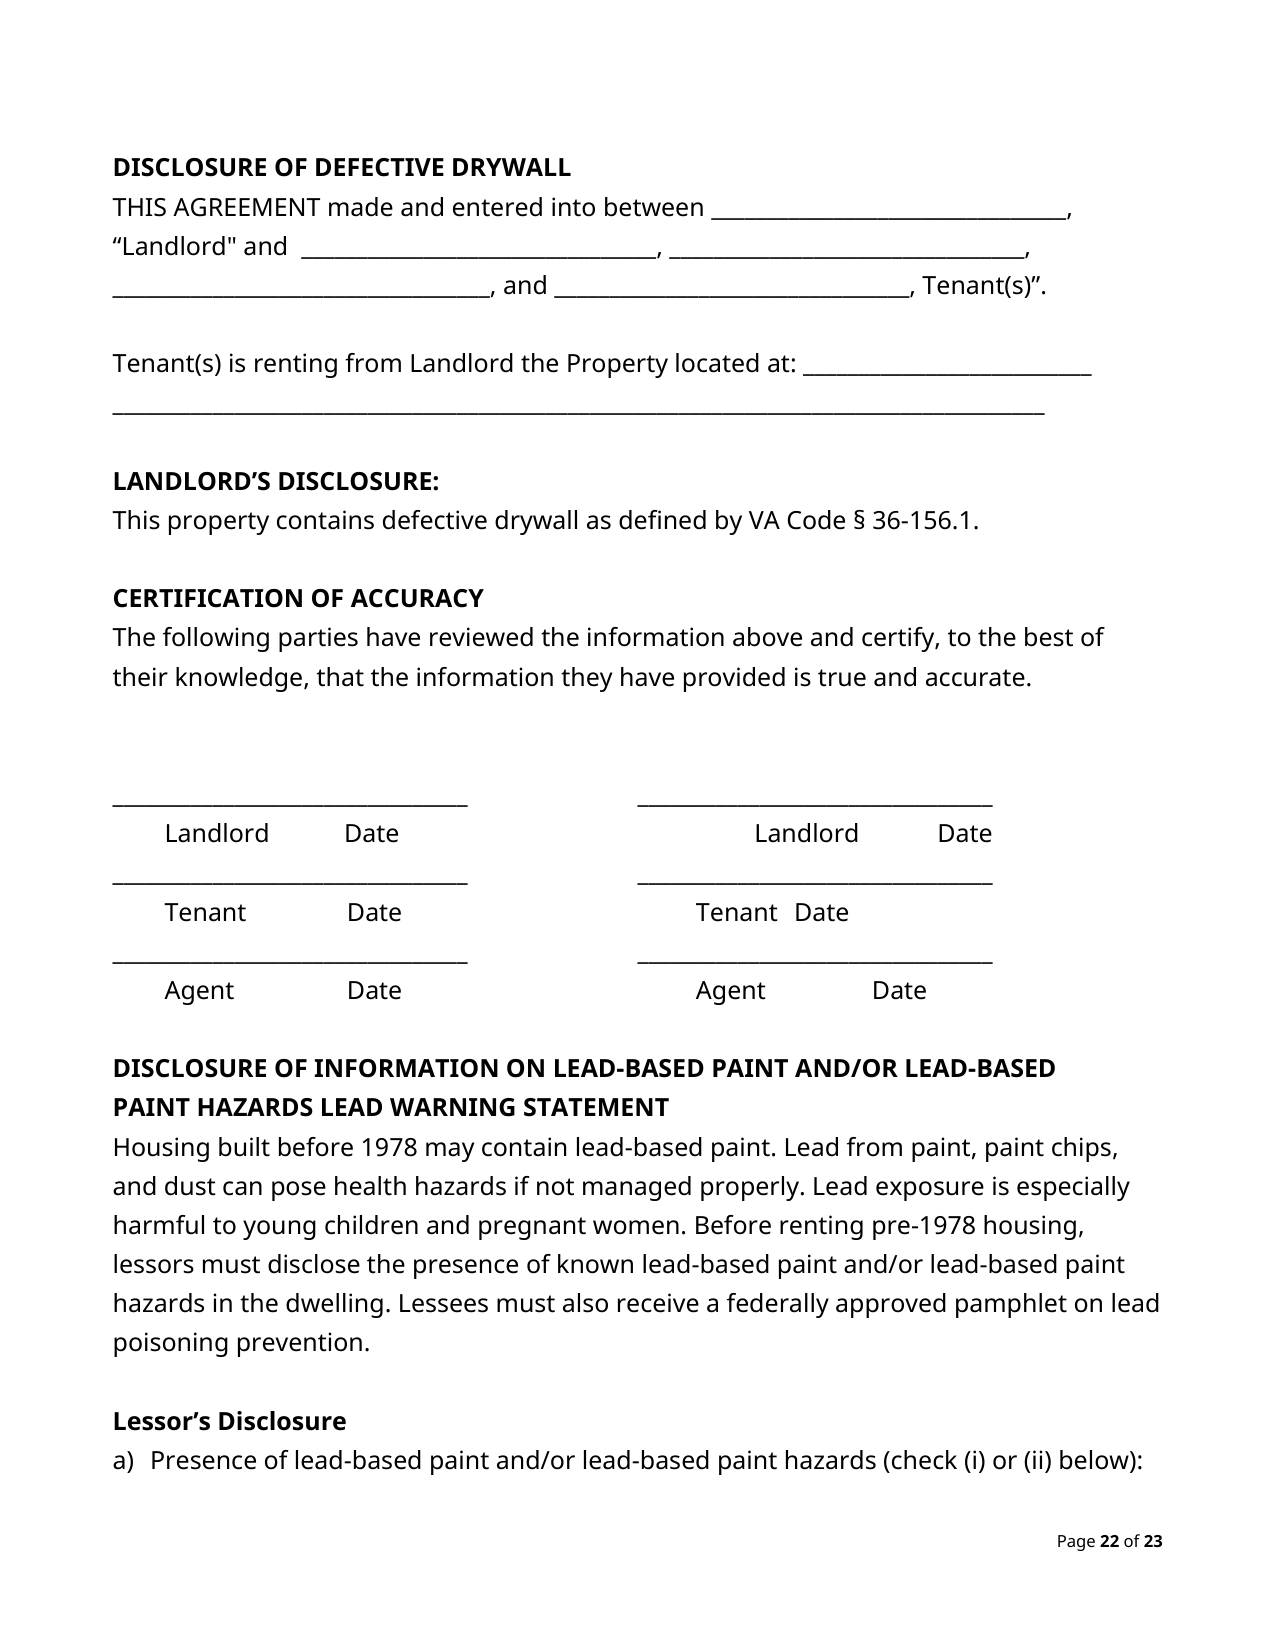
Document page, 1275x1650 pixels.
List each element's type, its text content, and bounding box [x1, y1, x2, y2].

text Housing built before 1978 may contain lead-based paint. Lead from paint, paint chips, and dust can pose health hazards if not managed properly. Lead exposure is especially harmful to young children and pregnant women. Before renting pre-1978 housing, lessors must disclose the presence of known lead-based paint and/or lead-based paint hazards in the dwelling. Lessees must also receive a federally approved pamphlet on lead poisoning prevention. [112, 1129, 1162, 1359]
text DISCLOSURE OF DEFECTIVE DRYWALL [112, 150, 1162, 184]
text Tenant(s) is renting from Landlord the Property located at: __________________________ [112, 346, 1162, 380]
text Tenant Date Tenant Date [112, 894, 1162, 928]
text CERTIFICATION OF ACCURACY [112, 581, 1162, 615]
text Landlord Date Landlord Date [112, 816, 1162, 850]
text ____________________________________________________________________________________ [112, 385, 1162, 419]
text ________________________________ ________________________________ [112, 855, 1162, 889]
text ________________________________ ________________________________ [112, 933, 1162, 967]
text LANDLORD’S DISCLOSURE: [112, 463, 1162, 497]
text Agent Date Agent Date [112, 972, 1162, 1007]
list Presence of lead-based paint and/or lead-based paint hazards (check (i) or (ii) below): [112, 1442, 1162, 1477]
text DISCLOSURE OF INFORMATION ON LEAD-BASED PAINT AND/OR LEAD-BASED PAINT HAZARDS LEAD WARNING STATEMENT [112, 1051, 1162, 1124]
text This property contains defective drywall as defined by VA Code § 36-156.1. [112, 502, 1162, 537]
text ________________________________ ________________________________ [112, 777, 1162, 811]
text The following parties have reviewed the information above and certify, to the best of their knowledge, that the information they have provided is true and accurate. [112, 620, 1162, 693]
text THIS AGREEMENT made and entered into between ________________________________, “Landlord" and ________________________________, ________________________________, __________________________________, and ________________________________, Tenant(s)”. [112, 189, 1162, 302]
text Lessor’s Disclosure [112, 1403, 1162, 1437]
